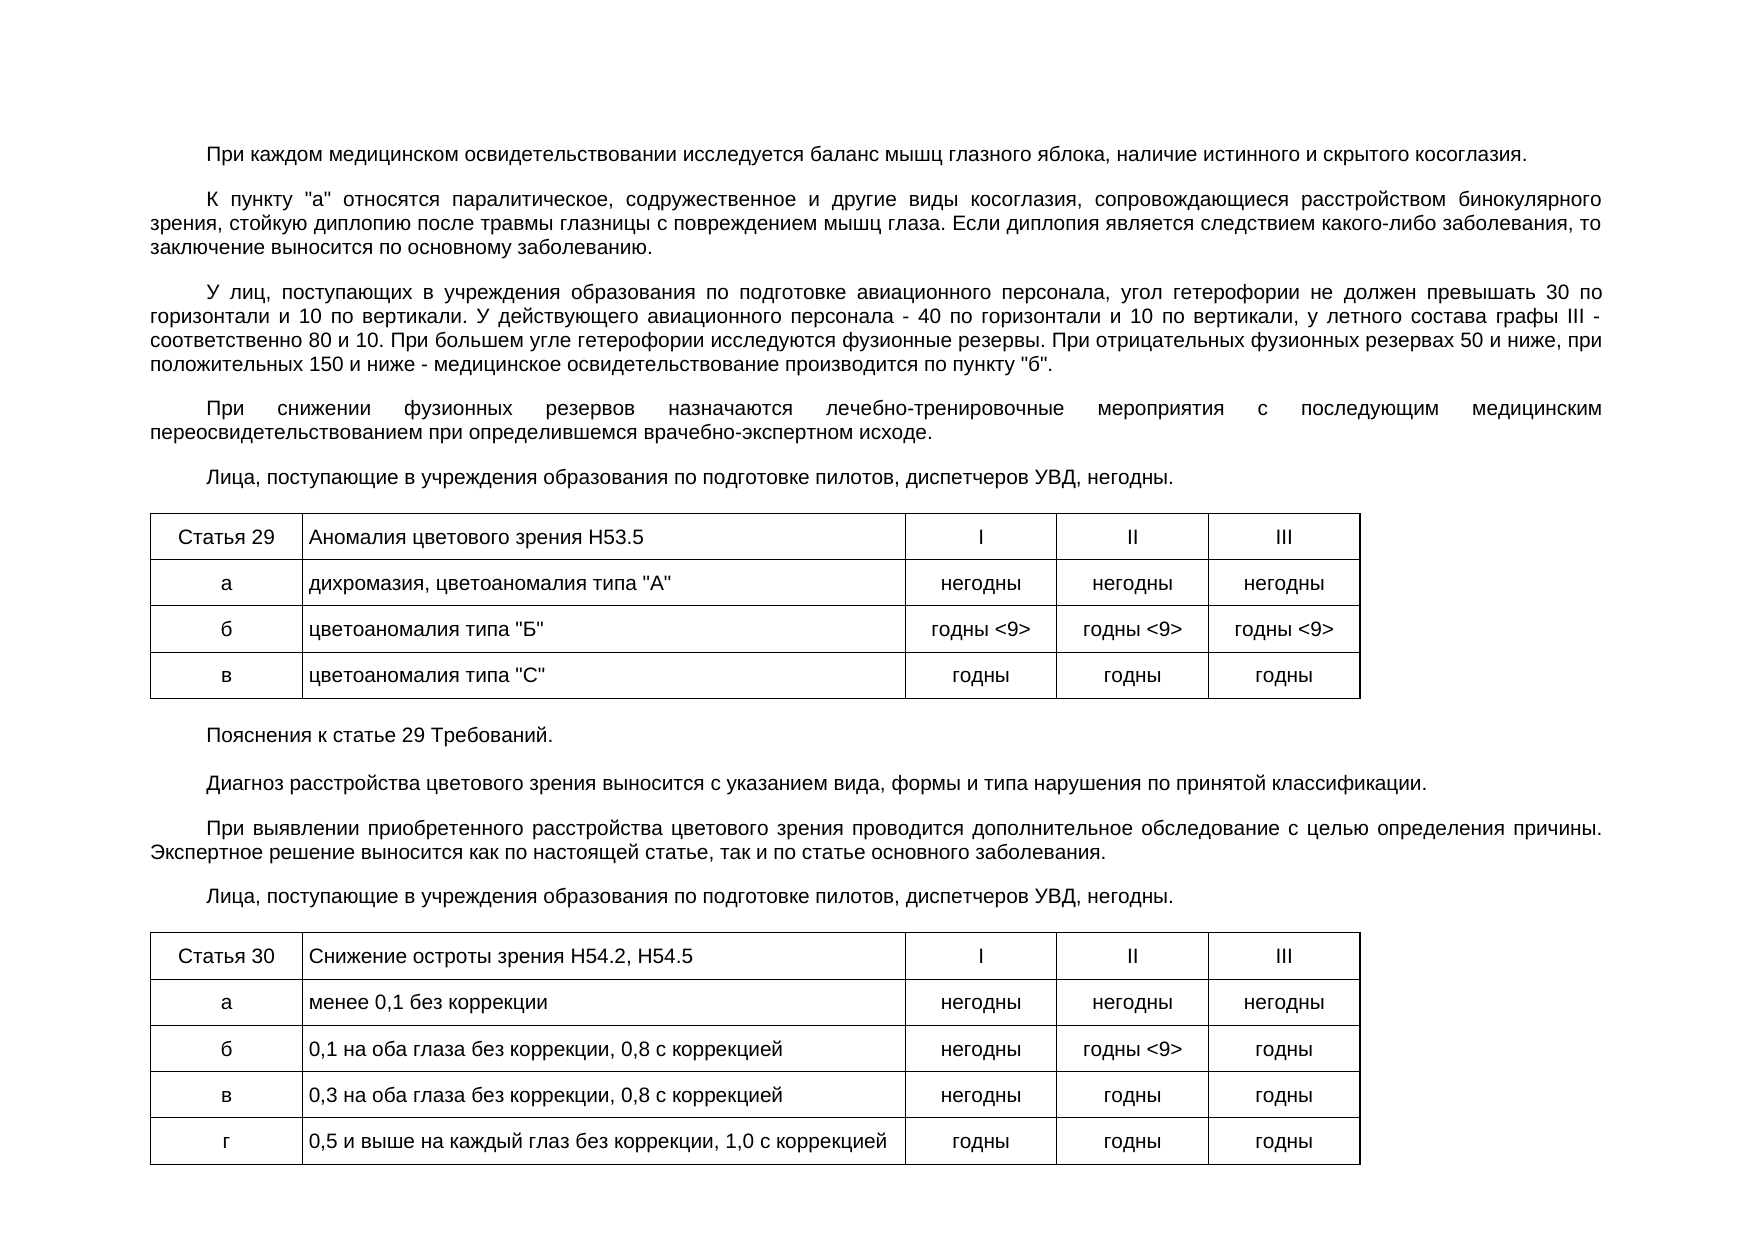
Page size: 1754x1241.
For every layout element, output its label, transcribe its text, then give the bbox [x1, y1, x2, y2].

table_cell годны <9> [1057, 606, 1208, 652]
table_cell в [151, 653, 302, 698]
table_cell а [151, 980, 302, 1025]
table_cell годны [906, 1118, 1056, 1163]
table_header Снижение остроты зрения H54.2, H54.5 [303, 933, 905, 978]
table_cell годны [1057, 653, 1208, 698]
text К пункту "а" относятся паралитическое, содружественное и другие виды косоглазия, сопровождающиеся расстройством бинокулярного зрения, стойкую диплопию после травмы глазницы с повреждением мышц глаза. Если диплопия является следствием какого-либо заболевания, то заключение выносится по основному заболеванию. [150, 187, 1604, 259]
table_cell 0,3 на оба глаза без коррекции, 0,8 с коррекцией [303, 1072, 905, 1117]
table_cell негодны [1057, 980, 1208, 1025]
table_cell годны [1057, 1072, 1208, 1117]
table_cell г [151, 1118, 302, 1163]
table_cell годны [1209, 1072, 1359, 1117]
table_header Аномалия цветового зрения H53.5 [303, 514, 905, 559]
table_cell годны <9> [906, 606, 1056, 652]
text Диагноз расстройства цветового зрения выносится с указанием вида, формы и типа нарушения по принятой классификации. [150, 771, 1604, 795]
table_cell б [151, 606, 302, 652]
table_header I [906, 933, 1056, 978]
table_header Статья 29 [151, 514, 302, 559]
table_cell негодны [1209, 980, 1359, 1025]
table_cell годны [906, 653, 1056, 698]
table_cell негодны [906, 560, 1056, 605]
table_header I [906, 514, 1056, 559]
table_cell негодны [906, 980, 1056, 1025]
table_cell цветоаномалия типа "Б" [303, 606, 905, 652]
table_cell менее 0,1 без коррекции [303, 980, 905, 1025]
text Лица, поступающие в учреждения образования по подготовке пилотов, диспетчеров УВД, негодны. [150, 465, 1604, 489]
table_cell 0,1 на оба глаза без коррекции, 0,8 с коррекцией [303, 1026, 905, 1071]
table_cell б [151, 1026, 302, 1071]
table_header II [1057, 933, 1208, 978]
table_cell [303, 1118, 905, 1163]
table_header III [1209, 933, 1359, 978]
table_cell негодны [1209, 560, 1359, 605]
table_header Статья 30 [151, 933, 302, 978]
table_cell негодны [1057, 560, 1208, 605]
table_cell годны [1057, 1118, 1208, 1163]
table_header III [1209, 514, 1359, 559]
text При снижении фузионных резервов назначаются лечебно-тренировочные мероприятия с последующим медицинским переосвидетельствованием при определившемся врачебно-экспертном исходе. [150, 396, 1604, 444]
table_cell в [151, 1072, 302, 1117]
text У лиц, поступающих в учреждения образования по подготовке авиационного персонала, угол гетерофории не должен превышать 30 по горизонтали и 10 по вертикали. У действующего авиационного персонала - 40 по горизонтали и 10 по вертикали, у летного состава графы III - соответственно 80 и 10. При большем угле гетерофории исследуются фузионные резервы. При отрицательных фузионных резервах 50 и ниже, при положительных 150 и ниже - медицинское освидетельствование производится по пункту "б". [150, 279, 1604, 375]
table_header II [1057, 514, 1208, 559]
table_cell годны [1209, 1026, 1359, 1071]
table_cell годны <9> [1057, 1026, 1208, 1071]
table_cell негодны [906, 1072, 1056, 1117]
table_cell а [151, 560, 302, 605]
table_cell годны [1209, 1118, 1359, 1163]
table_cell годны <9> [1209, 606, 1359, 652]
table_cell негодны [906, 1026, 1056, 1071]
text Пояснения к статье 29 Требований. [150, 723, 1604, 747]
table_cell годны [1209, 653, 1359, 698]
text При выявлении приобретенного расстройства цветового зрения проводится дополнительное обследование с целью определения причины. Экспертное решение выносится как по настоящей статье, так и по статье основного заболевания. [150, 816, 1604, 863]
table_cell дихромазия, цветоаномалия типа "А" [303, 560, 905, 605]
text При каждом медицинском освидетельствовании исследуется баланс мышц глазного яблока, наличие истинного и скрытого косоглазия. [150, 142, 1604, 166]
table_cell цветоаномалия типа "С" [303, 653, 905, 698]
text Лица, поступающие в учреждения образования по подготовке пилотов, диспетчеров УВД, негодны. [150, 884, 1604, 908]
